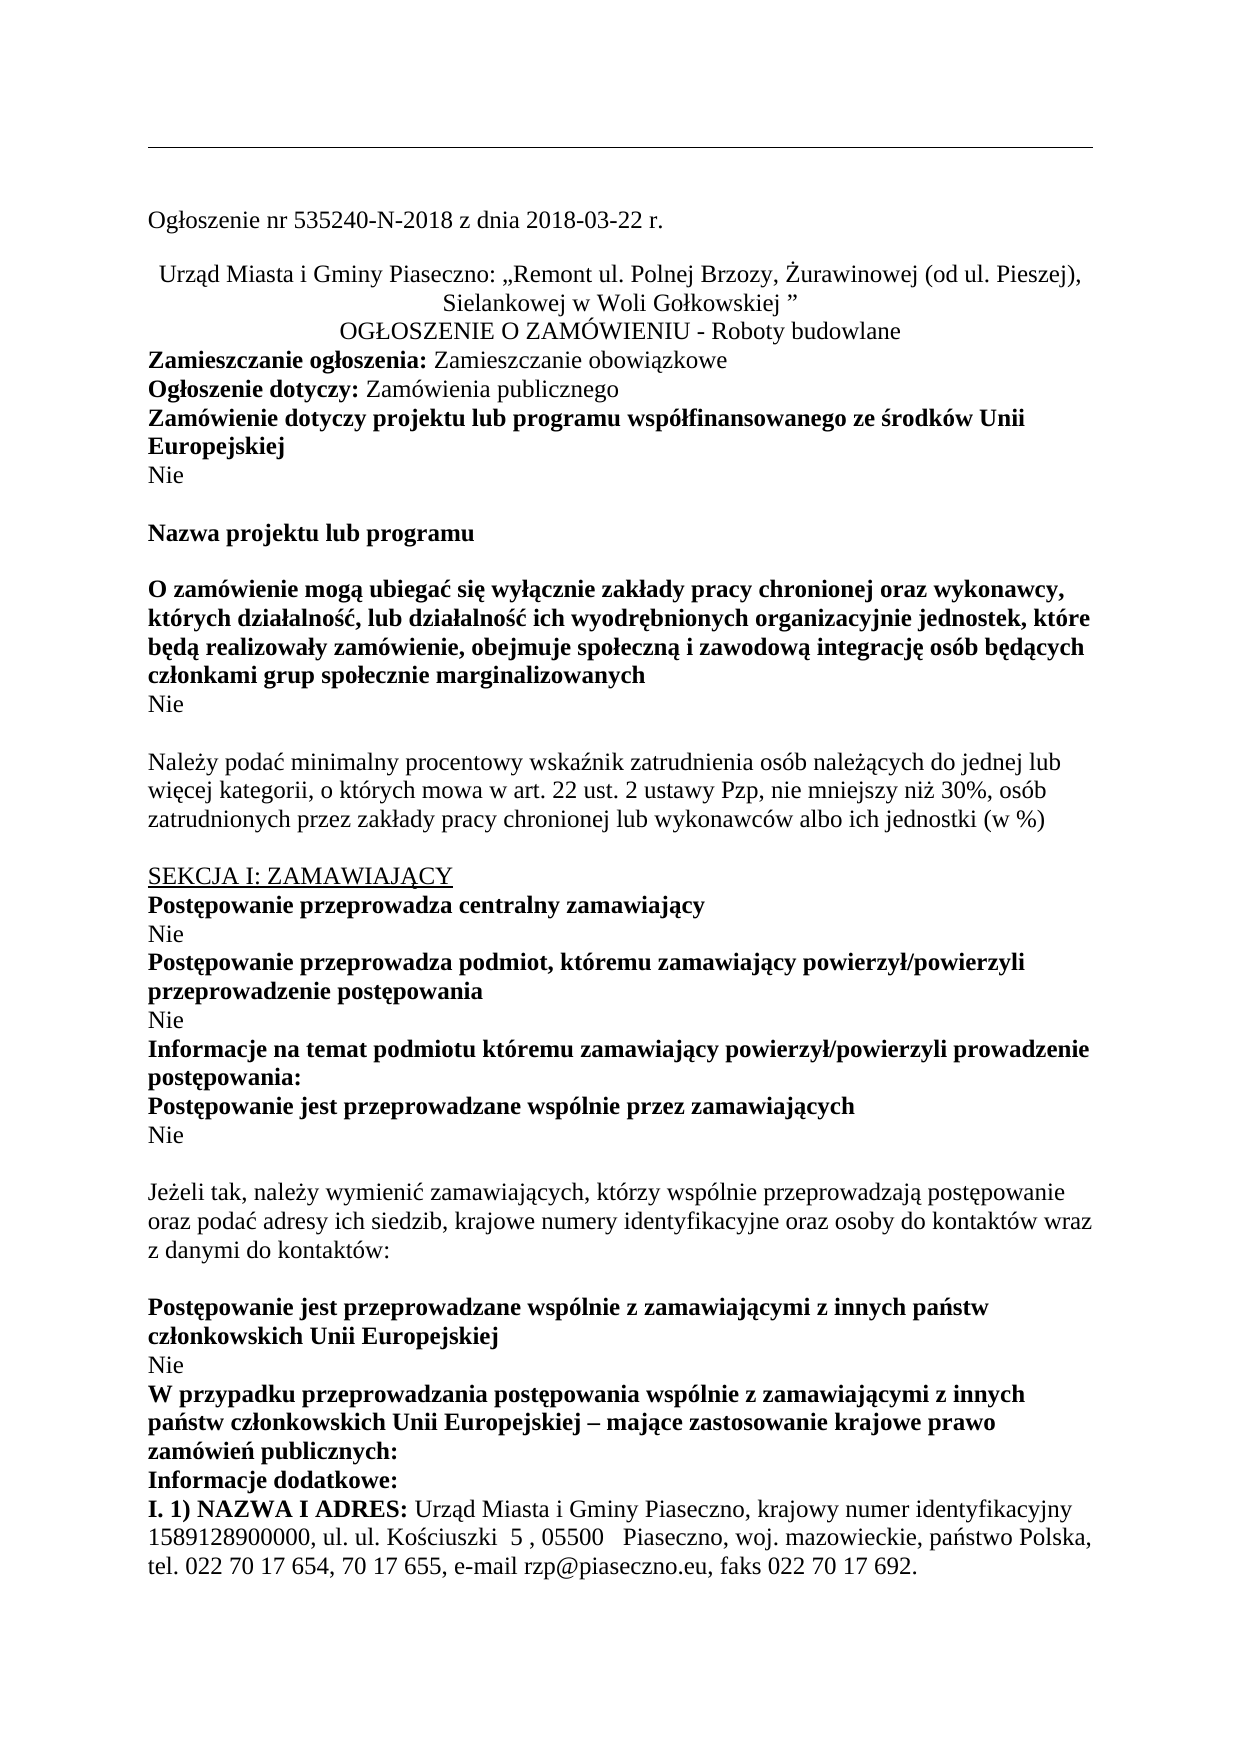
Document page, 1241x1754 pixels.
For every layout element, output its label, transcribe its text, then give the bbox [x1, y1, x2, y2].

text Nie [148, 919, 1093, 947]
text Nazwa projektu lub programu [148, 489, 1093, 574]
text O zamówienie mogą ubiegać się wyłącznie zakłady pracy chronionej oraz wykonawcy, których działalność, lub działalność ich wyodrębnionych organizacyjnie jednostek, które będą realizowały zamówienie, obejmuje społeczną i zawodową integrację osób będących członkami grup społecznie marginalizowanych [148, 574, 1093, 689]
text Ogłoszenie dotyczy: Zamówienia publicznego [148, 374, 1093, 403]
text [148, 1494, 1093, 1580]
text Nie [148, 1120, 1093, 1149]
text Nie [148, 1005, 1093, 1034]
text SEKCJA I: ZAMAWIAJĄCY [148, 861, 1093, 890]
text Jeżeli tak, należy wymienić zamawiających, którzy wspólnie przeprowadzają postępowanie oraz podać adresy ich siedzib, krajowe numery identyfikacyjne oraz osoby do kontaktów wraz z danymi do kontaktów: Postępowanie jest przeprowadzane wspólnie z zamawiającymi z innych państw członkowskich Unii Europejskiej [148, 1149, 1093, 1350]
text Zamieszczanie ogłoszenia: Zamieszczanie obowiązkowe [148, 345, 1093, 374]
text Nie [148, 460, 1093, 489]
text Postępowanie przeprowadza centralny zamawiający [148, 890, 1093, 919]
text Urząd Miasta i Gminy Piaseczno: „Remont ul. Polnej Brzozy, Żurawinowej (od ul. Pieszej), Sielankowej w Woli Gołkowskiej ” OGŁOSZENIE O ZAMÓWIENIU - Roboty budowlane [148, 259, 1093, 345]
text Nie [148, 1350, 1093, 1379]
text Nie [148, 689, 1093, 718]
text W przypadku przeprowadzania postępowania wspólnie z zamawiającymi z innych państw członkowskich Unii Europejskiej – mające zastosowanie krajowe prawo zamówień publicznych: Informacje dodatkowe: [148, 1379, 1093, 1494]
text Zamówienie dotyczy projektu lub programu współfinansowanego ze środków Unii Europejskiej [148, 403, 1093, 460]
text Należy podać minimalny procentowy wskaźnik zatrudnienia osób należących do jednej lub więcej kategorii, o których mowa w art. 22 ust. 2 ustawy Pzp, nie mniejszy niż 30%, osób zatrudnionych przez zakłady pracy chronionej lub wykonawców albo ich jednostki (w %) [148, 718, 1093, 861]
text Postępowanie przeprowadza podmiot, któremu zamawiający powierzył/powierzyli przeprowadzenie postępowania [148, 947, 1093, 1005]
text Informacje na temat podmiotu któremu zamawiający powierzył/powierzyli prowadzenie postępowania: Postępowanie jest przeprowadzane wspólnie przez zamawiających [148, 1034, 1093, 1120]
text Ogłoszenie nr 535240-N-2018 z dnia 2018-03-22 r. [148, 148, 1093, 234]
